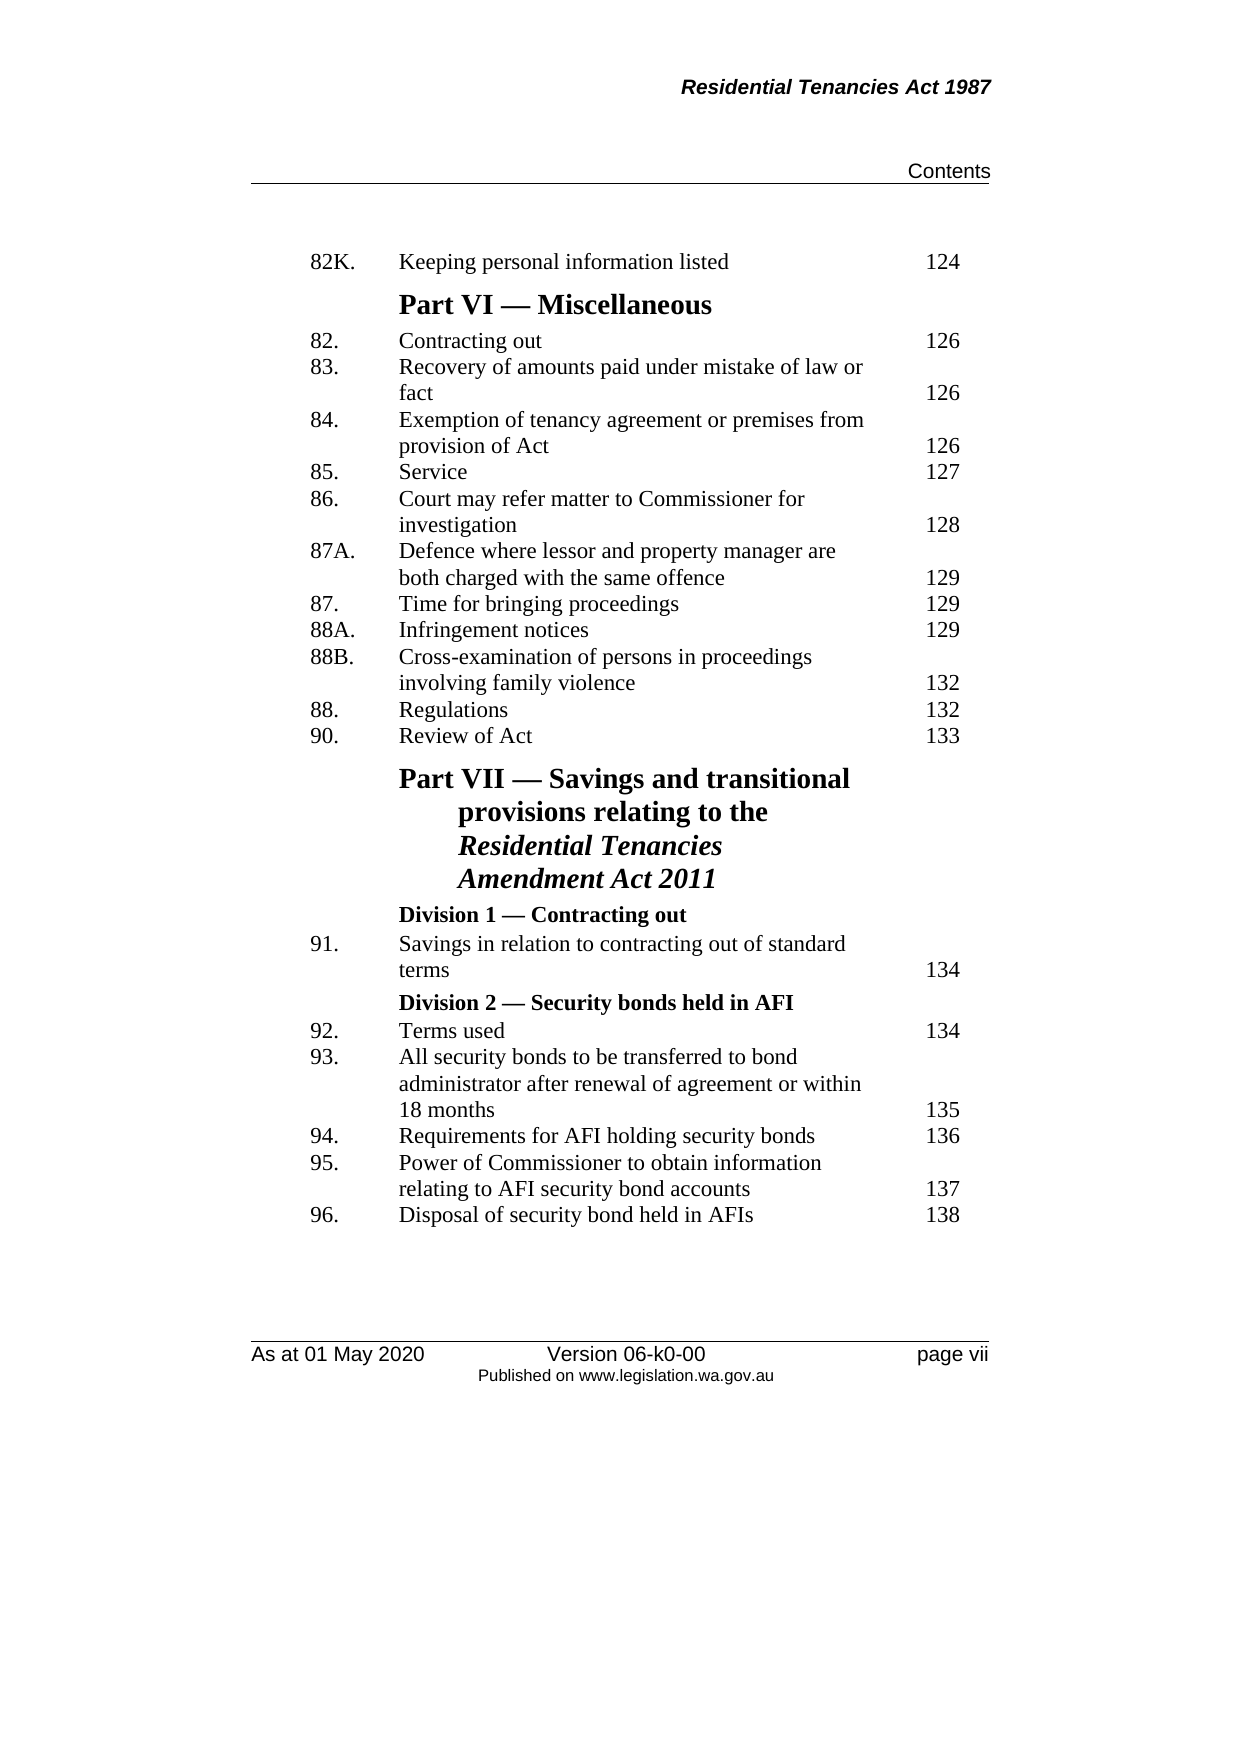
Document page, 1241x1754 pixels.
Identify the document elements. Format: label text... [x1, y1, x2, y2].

text 87. Time for bringing proceedings 129 [310, 590, 871, 617]
text 95. Power of Commissioner to obtain information relating to AFI security bond accounts 137 [310, 1149, 871, 1202]
text 88. Regulations 132 [310, 696, 871, 722]
text 82. Contracting out 126 [310, 327, 871, 353]
text Part VI — Miscellaneous [399, 287, 871, 320]
text 92. Terms used 134 [310, 1017, 871, 1043]
text 96. Disposal of security bond held in AFIs 138 [310, 1202, 871, 1228]
text 86. Court may refer matter to Commissioner for investigation 128 [310, 485, 871, 537]
text 90. Review of Act 133 [310, 722, 871, 748]
text 88B. Cross-examination of persons in proceedings involving family violence 132 [310, 643, 871, 696]
text Division 1 — Contracting out [399, 901, 871, 928]
text 93. All security bonds to be transferred to bond administrator after renewal of agreement or within 18 months 135 [310, 1043, 871, 1122]
text Division 2 — Security bonds held in AFI [399, 989, 871, 1015]
text 82K. Keeping personal information listed 124 [310, 248, 871, 274]
text Part VII — Savings and transitional provisions relating to the Residential Tenancies Amendment Act 2011 [399, 761, 871, 895]
text 88A. Infringement notices 129 [310, 617, 871, 643]
text 83. Recovery of amounts paid under mistake of law or fact 126 [310, 353, 871, 406]
text 85. Service 127 [310, 458, 871, 485]
text 94. Requirements for AFI holding security bonds 136 [310, 1122, 871, 1149]
text 87A. Defence where lessor and property manager are both charged with the same offence 129 [310, 537, 871, 590]
text 91. Savings in relation to contracting out of standard terms 134 [310, 930, 871, 982]
text 84. Exemption of tenancy agreement or premises from provision of Act 126 [310, 406, 871, 458]
